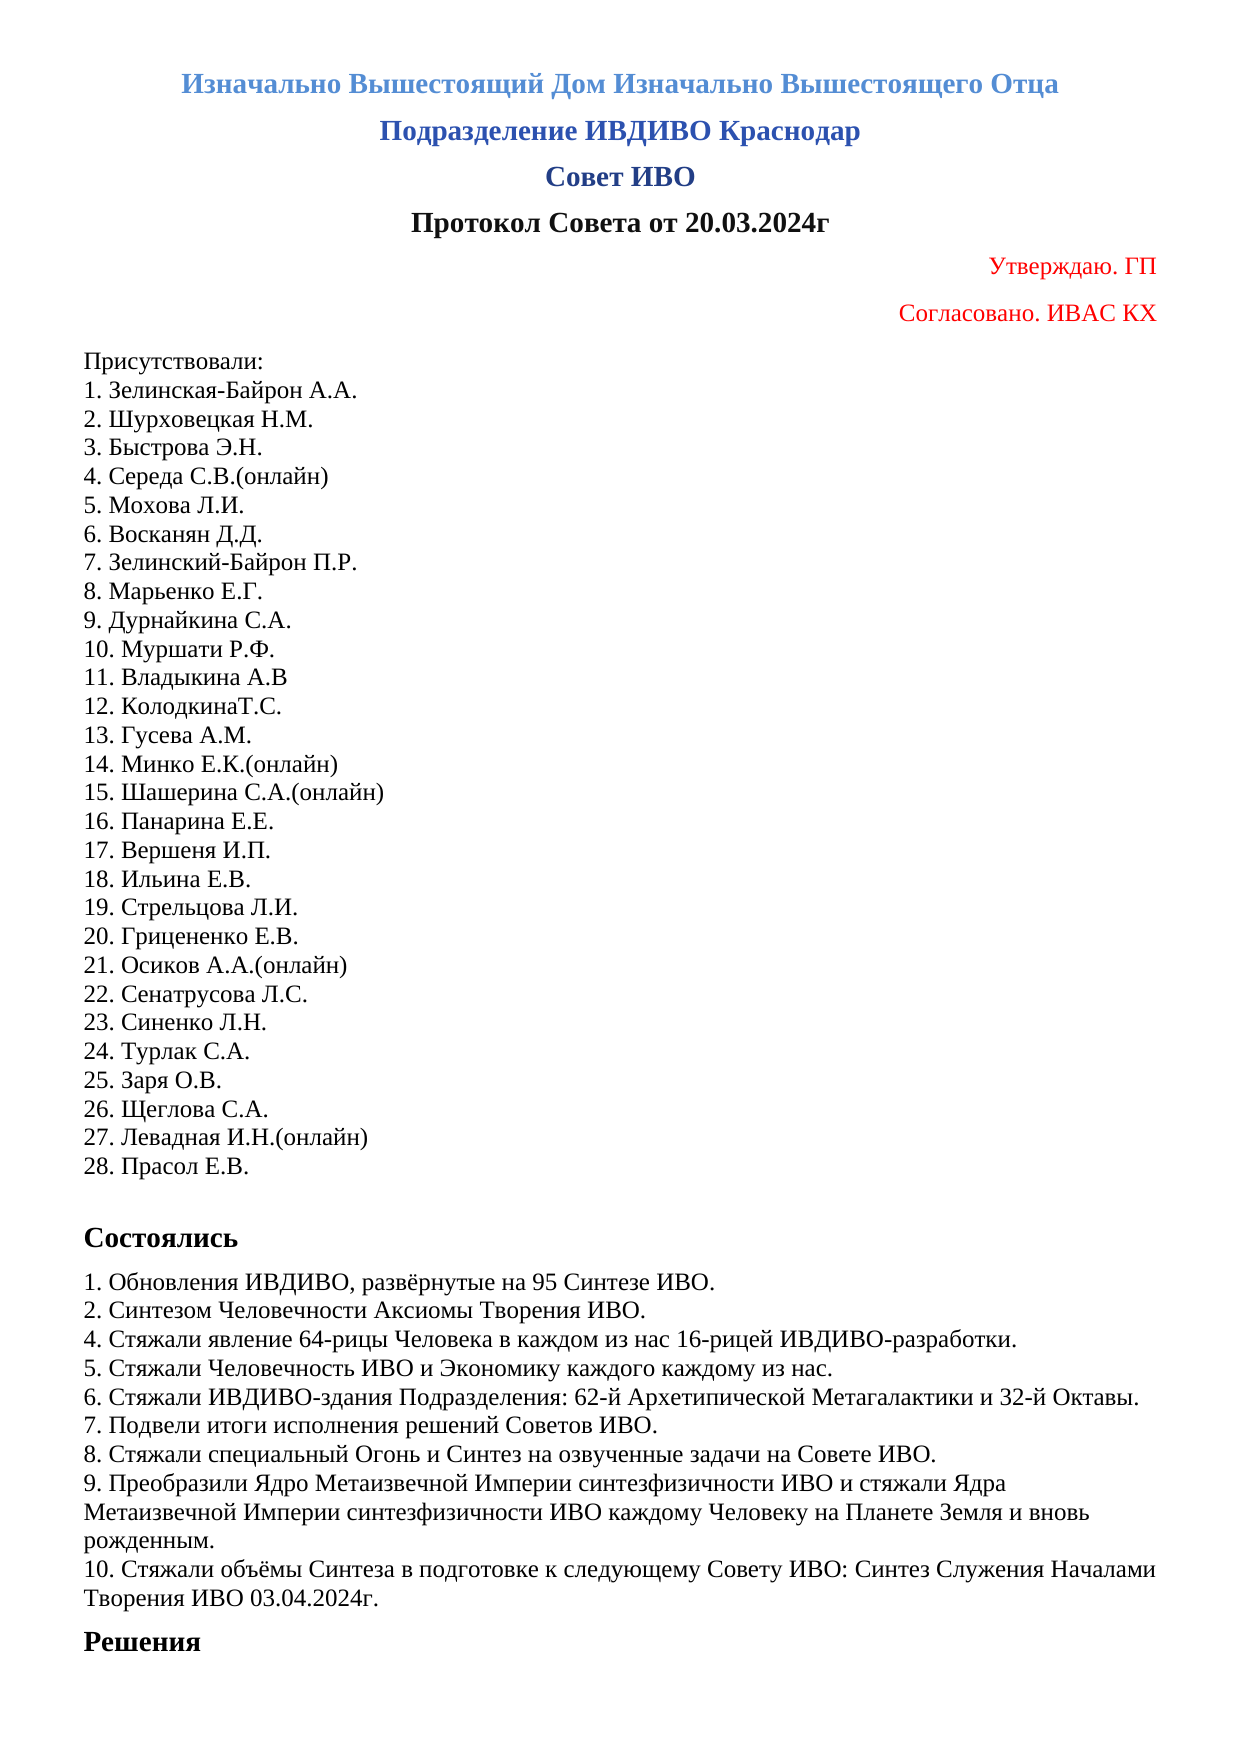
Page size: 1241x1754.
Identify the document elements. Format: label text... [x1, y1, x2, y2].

text 6. Стяжали ИВДИВО-здания Подразделения: 62-й Архетипической Метагалактики и 32-й Октавы. [83, 1382, 1157, 1410]
text 6. Восканян Д.Д. [83, 519, 1157, 547]
text 25. Заря О.В. [83, 1065, 1157, 1094]
text 2. Синтезом Человечности Аксиомы Творения ИВО. [83, 1295, 1157, 1324]
text 28. Прасол Е.В. [83, 1151, 1157, 1180]
text Протокол Совета от 20.03.2024г [83, 205, 1157, 238]
text 24. Турлак С.А. [83, 1036, 1157, 1065]
text 8. Марьенко Е.Г. [83, 576, 1157, 605]
text 1. Зелинская-Байрон А.А. [83, 375, 1157, 404]
text 16. Панарина Е.Е. [83, 806, 1157, 835]
text 26. Щеглова С.А. [83, 1094, 1157, 1122]
text 15. Шашерина С.А.(онлайн) [83, 777, 1157, 806]
text Подразделение ИВДИВО Краснодар [83, 113, 1157, 146]
text 19. Стрельцова Л.И. [83, 892, 1157, 921]
text Совет ИВО [83, 159, 1157, 192]
text 9. Преобразили Ядро Метаизвечной Империи синтезфизичности ИВО и стяжали Ядра Метаизвечной Империи синтезфизичности ИВО каждому Человеку на Планете Земля и вновь рожденным. [83, 1468, 1157, 1554]
text 5. Стяжали Человечность ИВО и Экономику каждого каждому из нас. [83, 1353, 1157, 1382]
text 7. Зелинский-Байрон П.Р. [83, 547, 1157, 576]
text 13. Гусева А.М. [83, 720, 1157, 749]
text 10. Муршати Р.Ф. [83, 634, 1157, 662]
text 4. Середа С.В.(онлайн) [83, 461, 1157, 490]
text Утверждаю. ГП [83, 251, 1157, 279]
text Решения [83, 1624, 1157, 1658]
text 23. Синенко Л.Н. [83, 1007, 1157, 1036]
text 22. Сенатрусова Л.С. [83, 979, 1157, 1007]
text 5. Мохова Л.И. [83, 490, 1157, 519]
text 12. КолодкинаТ.С. [83, 691, 1157, 720]
text Состоялись [83, 1221, 1157, 1254]
text Изначально Вышестоящий Дом Изначально Вышестоящего Отца [83, 67, 1157, 100]
text 18. Ильина Е.В. [83, 864, 1157, 892]
text 11. Владыкина А.В [83, 662, 1157, 691]
text 3. Быстрова Э.Н. [83, 432, 1157, 461]
text 8. Стяжали специальный Огонь и Синтез на озвученные задачи на Совете ИВО. [83, 1439, 1157, 1468]
text 10. Стяжали объёмы Синтеза в подготовке к следующему Совету ИВО: Синтез Служения Началами Творения ИВО 03.04.2024г. [83, 1554, 1157, 1612]
text 9. Дурнайкина С.А. [83, 605, 1157, 634]
text 4. Стяжали явление 64-рицы Человека в каждом из нас 16-рицей ИВДИВО-разработки. [83, 1324, 1157, 1353]
text 2. Шурховецкая Н.М. [83, 404, 1157, 432]
text 17. Вершеня И.П. [83, 835, 1157, 864]
text 7. Подвели итоги исполнения решений Советов ИВО. [83, 1410, 1157, 1439]
text 1. Обновления ИВДИВО, развёрнутые на 95 Синтезе ИВО. [83, 1267, 1157, 1295]
text Согласовано. ИВАС КХ [83, 298, 1157, 327]
text 21. Осиков А.А.(онлайн) [83, 950, 1157, 979]
text 14. Минко Е.К.(онлайн) [83, 749, 1157, 777]
text Присутствовали: [83, 346, 1157, 375]
text 20. Грицененко Е.В. [83, 921, 1157, 950]
text 27. Левадная И.Н.(онлайн) [83, 1122, 1157, 1151]
